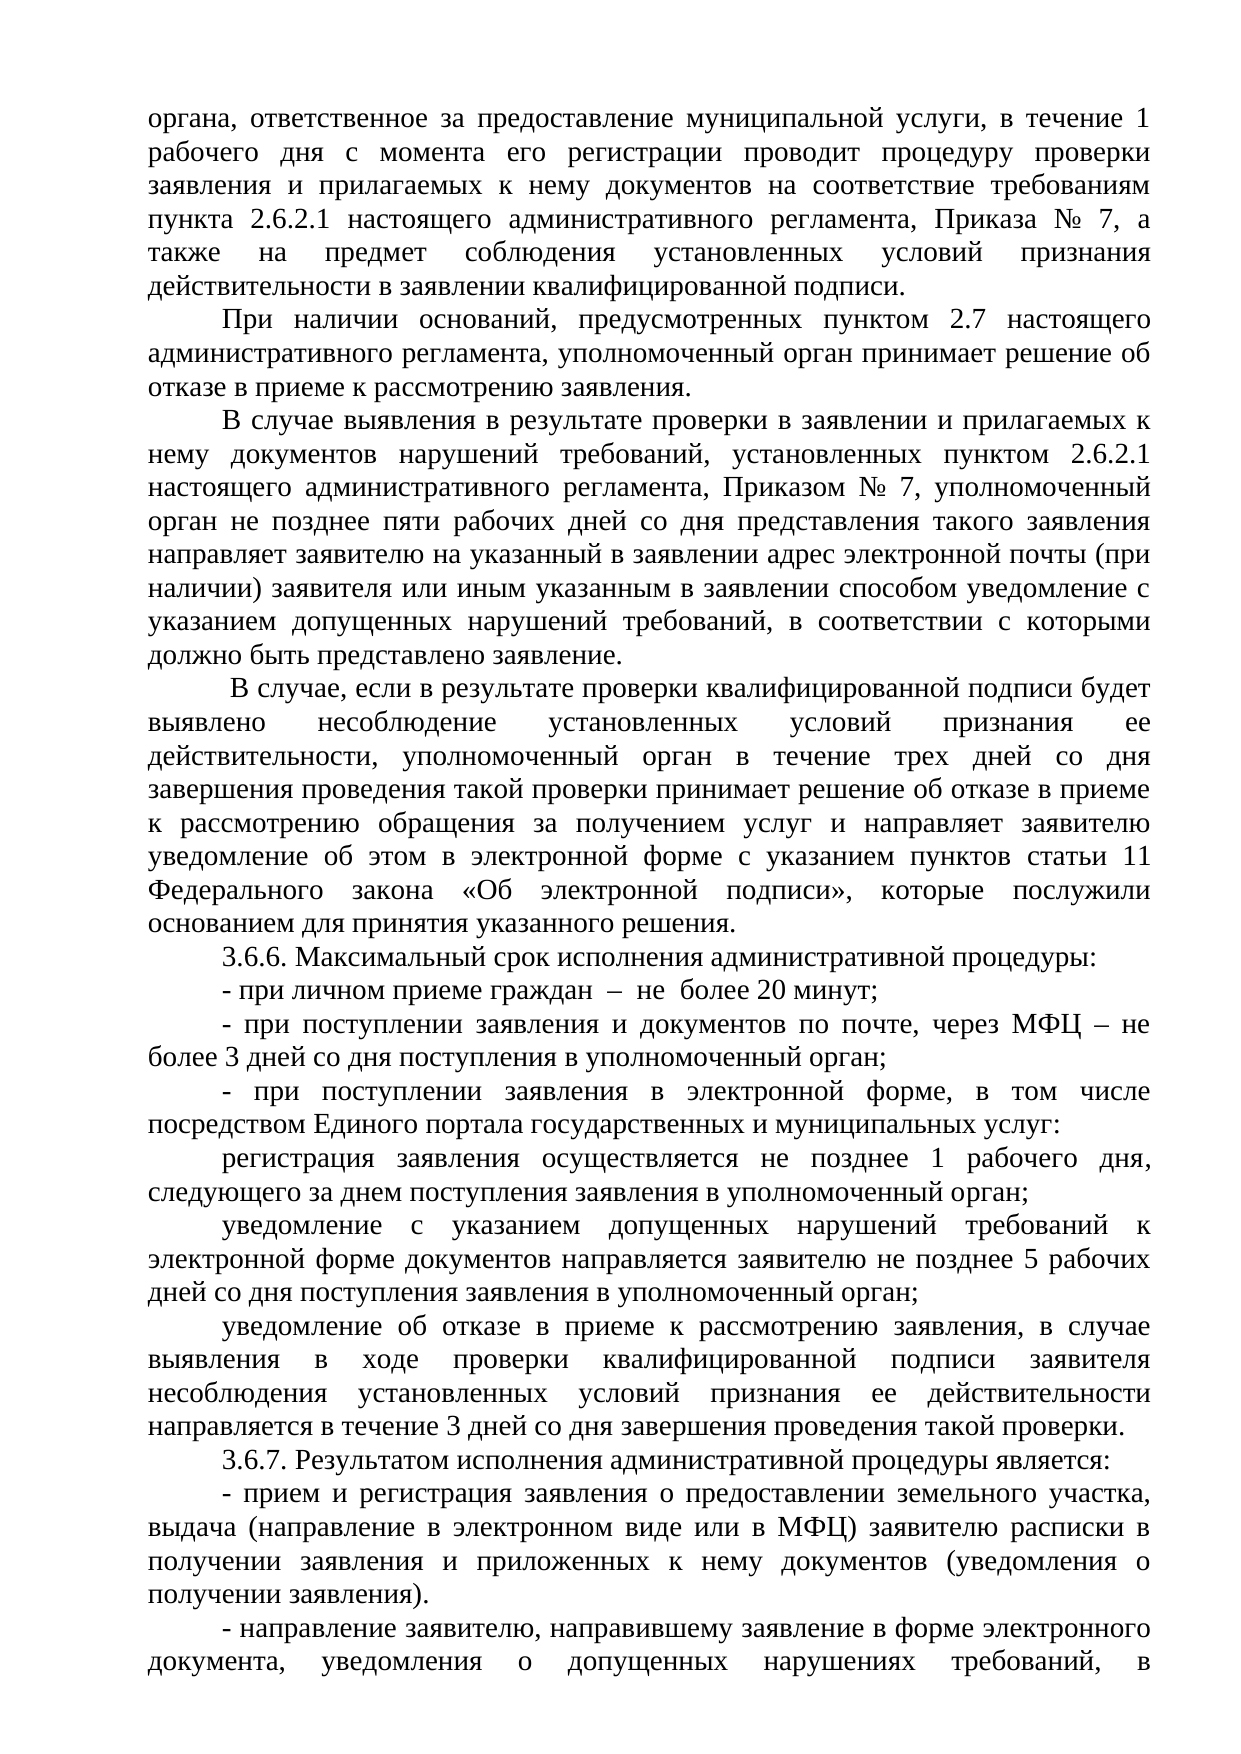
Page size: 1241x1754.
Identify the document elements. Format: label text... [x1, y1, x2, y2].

text - прием и регистрация заявления о предоставлении земельного участка, выдача (направление в электронном виде или в МФЦ) заявителю расписки в получении заявления и приложенных к нему документов (уведомления о получении заявления). [148, 1476, 1152, 1610]
text 3.6.6. Максимальный срок исполнения административной процедуры: [148, 939, 1152, 972]
text При наличии оснований, предусмотренных пунктом 2.7 настоящего административного регламента, уполномоченный орган принимает решение об отказе в приеме к рассмотрению заявления. [148, 302, 1152, 402]
text - при поступлении заявления и документов по почте, через МФЦ – не более 3 дней со дня поступления в уполномоченный орган; [148, 1006, 1152, 1073]
text регистрация заявления осуществляется не позднее 1 рабочего дня, следующего за днем поступления заявления в уполномоченный орган; [148, 1140, 1152, 1207]
text - при поступлении заявления в электронной форме, в том числе посредством Единого портала государственных и муниципальных услуг: [148, 1073, 1152, 1140]
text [148, 1610, 1152, 1677]
text В случае, если в результате проверки квалифицированной подписи будет выявлено несоблюдение установленных условий признания ее действительности, уполномоченный орган в течение трех дней со дня завершения проведения такой проверки принимает решение об отказе в приеме к рассмотрению обращения за получением услуг и направляет заявителю уведомление об этом в электронной форме с указанием пунктов статьи 11 Федерального закона «Об электронной подписи», которые послужили основанием для принятия указанного решения. [148, 671, 1152, 939]
text В случае выявления в результате проверки в заявлении и прилагаемых к нему документов нарушений требований, установленных пунктом 2.6.2.1 настоящего административного регламента, Приказом № 7, уполномоченный орган не позднее пяти рабочих дней со дня представления такого заявления направляет заявителю на указанный в заявлении адрес электронной почты (при наличии) заявителя или иным указанным в заявлении способом уведомление с указанием допущенных нарушений требований, в соответствии с которыми должно быть представлено заявление. [148, 402, 1152, 671]
text 3.6.7. Результатом исполнения административной процедуры является: [148, 1442, 1152, 1476]
text - при личном приеме граждан – не более 20 минут; [148, 972, 1152, 1006]
text уведомление об отказе в приеме к рассмотрению заявления, в случае выявления в ходе проверки квалифицированной подписи заявителя несоблюдения установленных условий признания ее действительности направляется в течение 3 дней со дня завершения проведения такой проверки. [148, 1308, 1152, 1442]
text уведомление с указанием допущенных нарушений требований к электронной форме документов направляется заявителю не позднее 5 рабочих дней со дня поступления заявления в уполномоченный орган; [148, 1207, 1152, 1308]
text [148, 100, 1152, 302]
